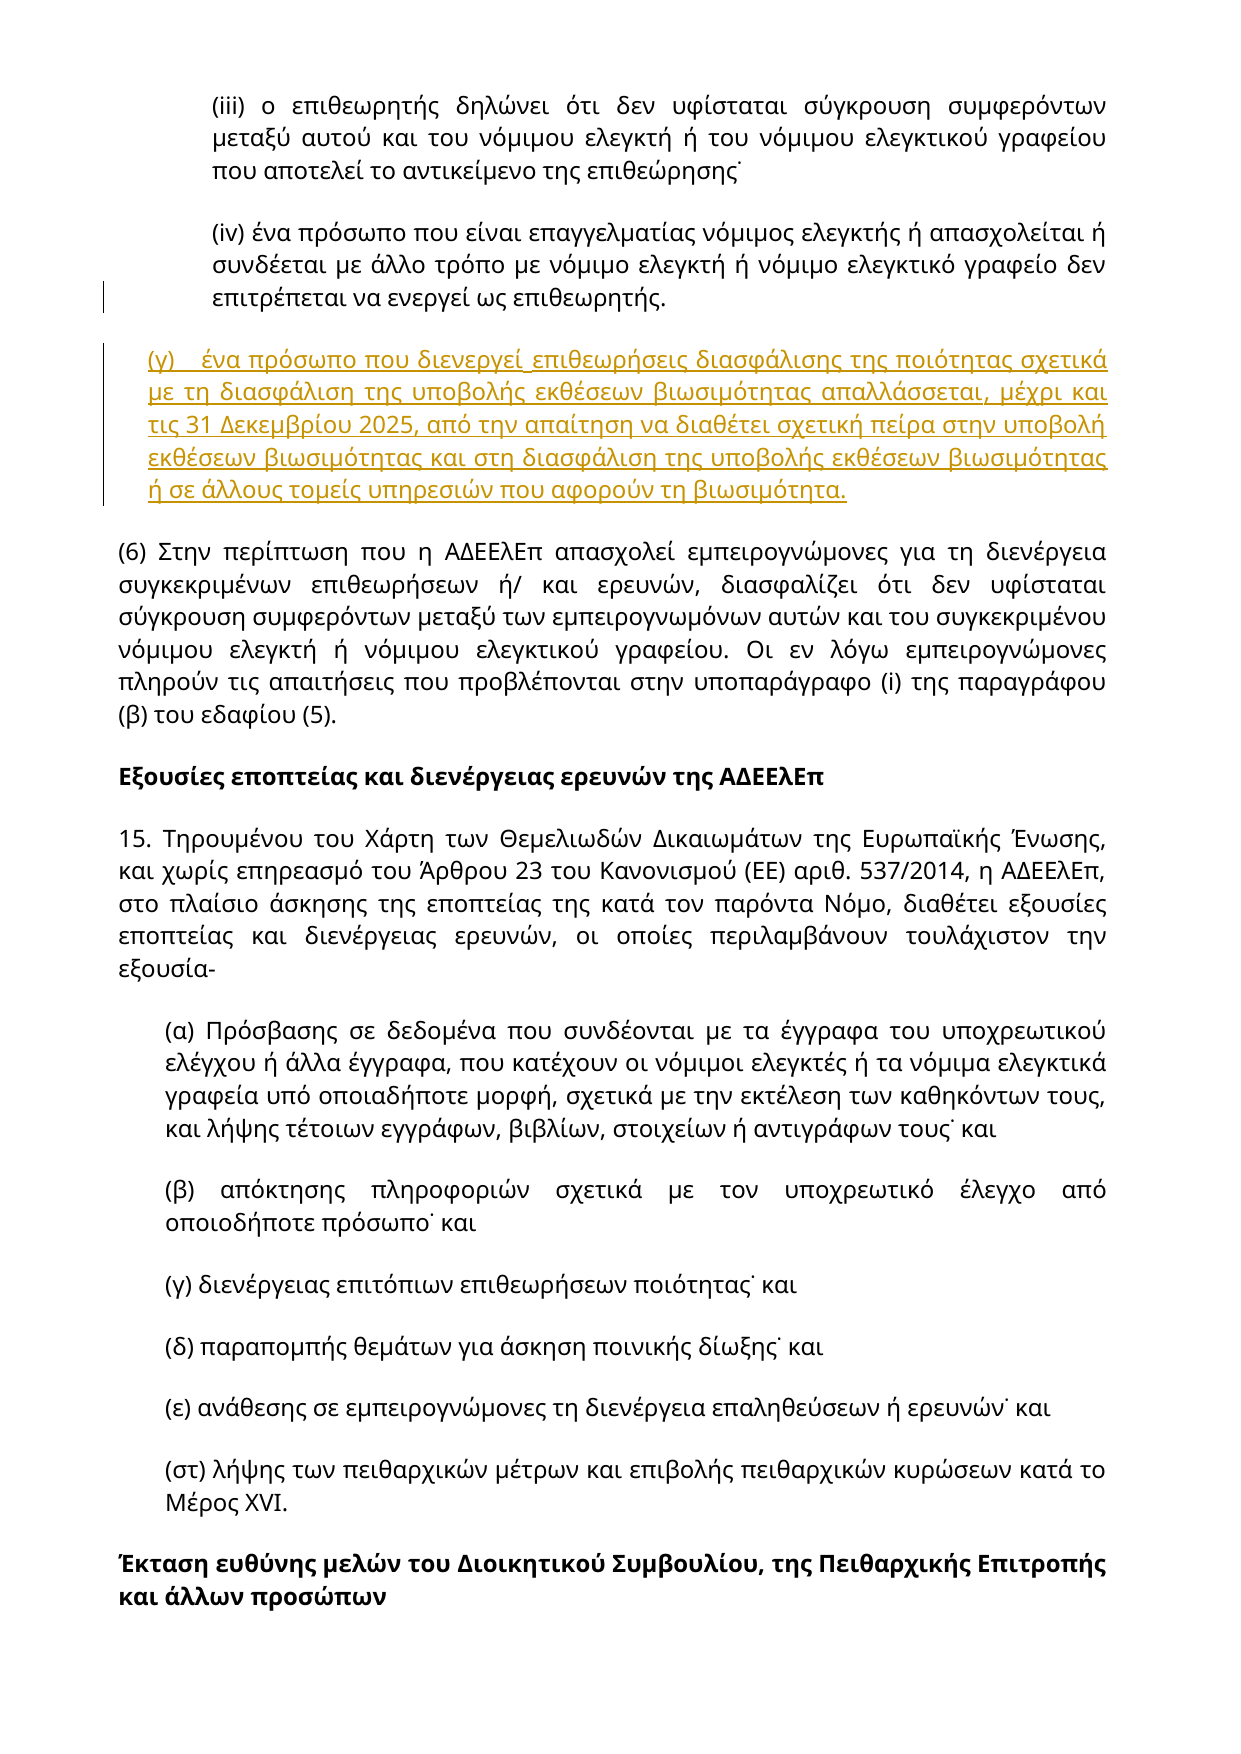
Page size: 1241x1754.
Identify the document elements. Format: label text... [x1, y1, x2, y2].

text Έκταση ευθύνης μελών του Διοικητικού Συμβουλίου, της Πειθαρχικής Επιτροπής και άλλων προσώπων [118, 1547, 1107, 1612]
text (α) Πρόσβασης σε δεδομένα που συνδέονται με τα έγγραφα του υποχρεωτικού ελέγχου ή άλλα έγγραφα, που κατέχουν οι νόμιμοι ελεγκτές ή τα νόμιμα ελεγκτικά γραφεία υπό οποιαδήποτε μορφή, σχετικά με την εκτέλεση των καθηκόντων τους, και λήψης τέτοιων εγγράφων, βιβλίων, στοιχείων ή αντιγράφων τους˙ και [165, 1013, 1107, 1144]
text (iii) ο επιθεωρητής δηλώνει ότι δεν υφίσταται σύγκρουση συμφερόντων μεταξύ αυτού και του νόμιμου ελεγκτή ή του νόμιμου ελεγκτικού γραφείου που αποτελεί το αντικείμενο της επιθεώρησης˙ [212, 89, 1107, 186]
text (δ) παραπομπής θεμάτων για άσκηση ποινικής δίωξης˙ και [165, 1329, 1107, 1362]
text (στ) λήψης των πειθαρχικών μέτρων και επιβολής πειθαρχικών κυρώσεων κατά το Μέρος ΧVI. [165, 1453, 1107, 1518]
text Εξουσίες εποπτείας και διενέργειας ερευνών της ΑΔΕΕλΕπ [118, 759, 1107, 792]
text (γ) διενέργειας επιτόπιων επιθεωρήσεων ποιότητας˙ και [165, 1267, 1107, 1300]
text (6) Στην περίπτωση που η ΑΔΕΕλΕπ απασχολεί εμπειρογνώμονες για τη διενέργεια συγκεκριμένων επιθεωρήσεων ή/ και ερευνών, διασφαλίζει ότι δεν υφίσταται σύγκρουση συμφερόντων μεταξύ των εμπειρογνωμόνων αυτών και του συγκεκριμένου νόμιμου ελεγκτή ή νόμιμου ελεγκτικού γραφείου. Οι εν λόγω εμπειρογνώμονες πληρούν τις απαιτήσεις που προβλέπονται στην υποπαράγραφο (i) της παραγράφου (β) του εδαφίου (5). [118, 535, 1107, 730]
text 15. Τηρουμένου του Χάρτη των Θεμελιωδών Δικαιωμάτων της Ευρωπαϊκής Ένωσης, και χωρίς επηρεασμό του Άρθρου 23 του Κανονισμού (ΕΕ) αριθ. 537/2014, η ΑΔΕΕλΕπ, στο πλαίσιο άσκησης της εποπτείας της κατά τον παρόντα Νόμο, διαθέτει εξουσίες εποπτείας και διενέργειας ερευνών, οι οποίες περιλαμβάνουν τουλάχιστον την εξουσία- [118, 821, 1107, 984]
text (β) απόκτησης πληροφοριών σχετικά με τον υποχρεωτικό έλεγχο από οποιοδήποτε πρόσωπο˙ και [165, 1173, 1107, 1238]
text (ε) ανάθεσης σε εμπειρογνώμονες τη διενέργεια επαληθεύσεων ή ερευνών˙ και [165, 1391, 1107, 1424]
text (iv) ένα πρόσωπο που είναι επαγγελματίας νόμιμος ελεγκτής ή απασχολείται ή συνδέεται με άλλο τρόπο με νόμιμο ελεγκτή ή νόμιμο ελεγκτικό γραφείο δεν επιτρέπεται να ενεργεί ως επιθεωρητής. [212, 216, 1107, 313]
